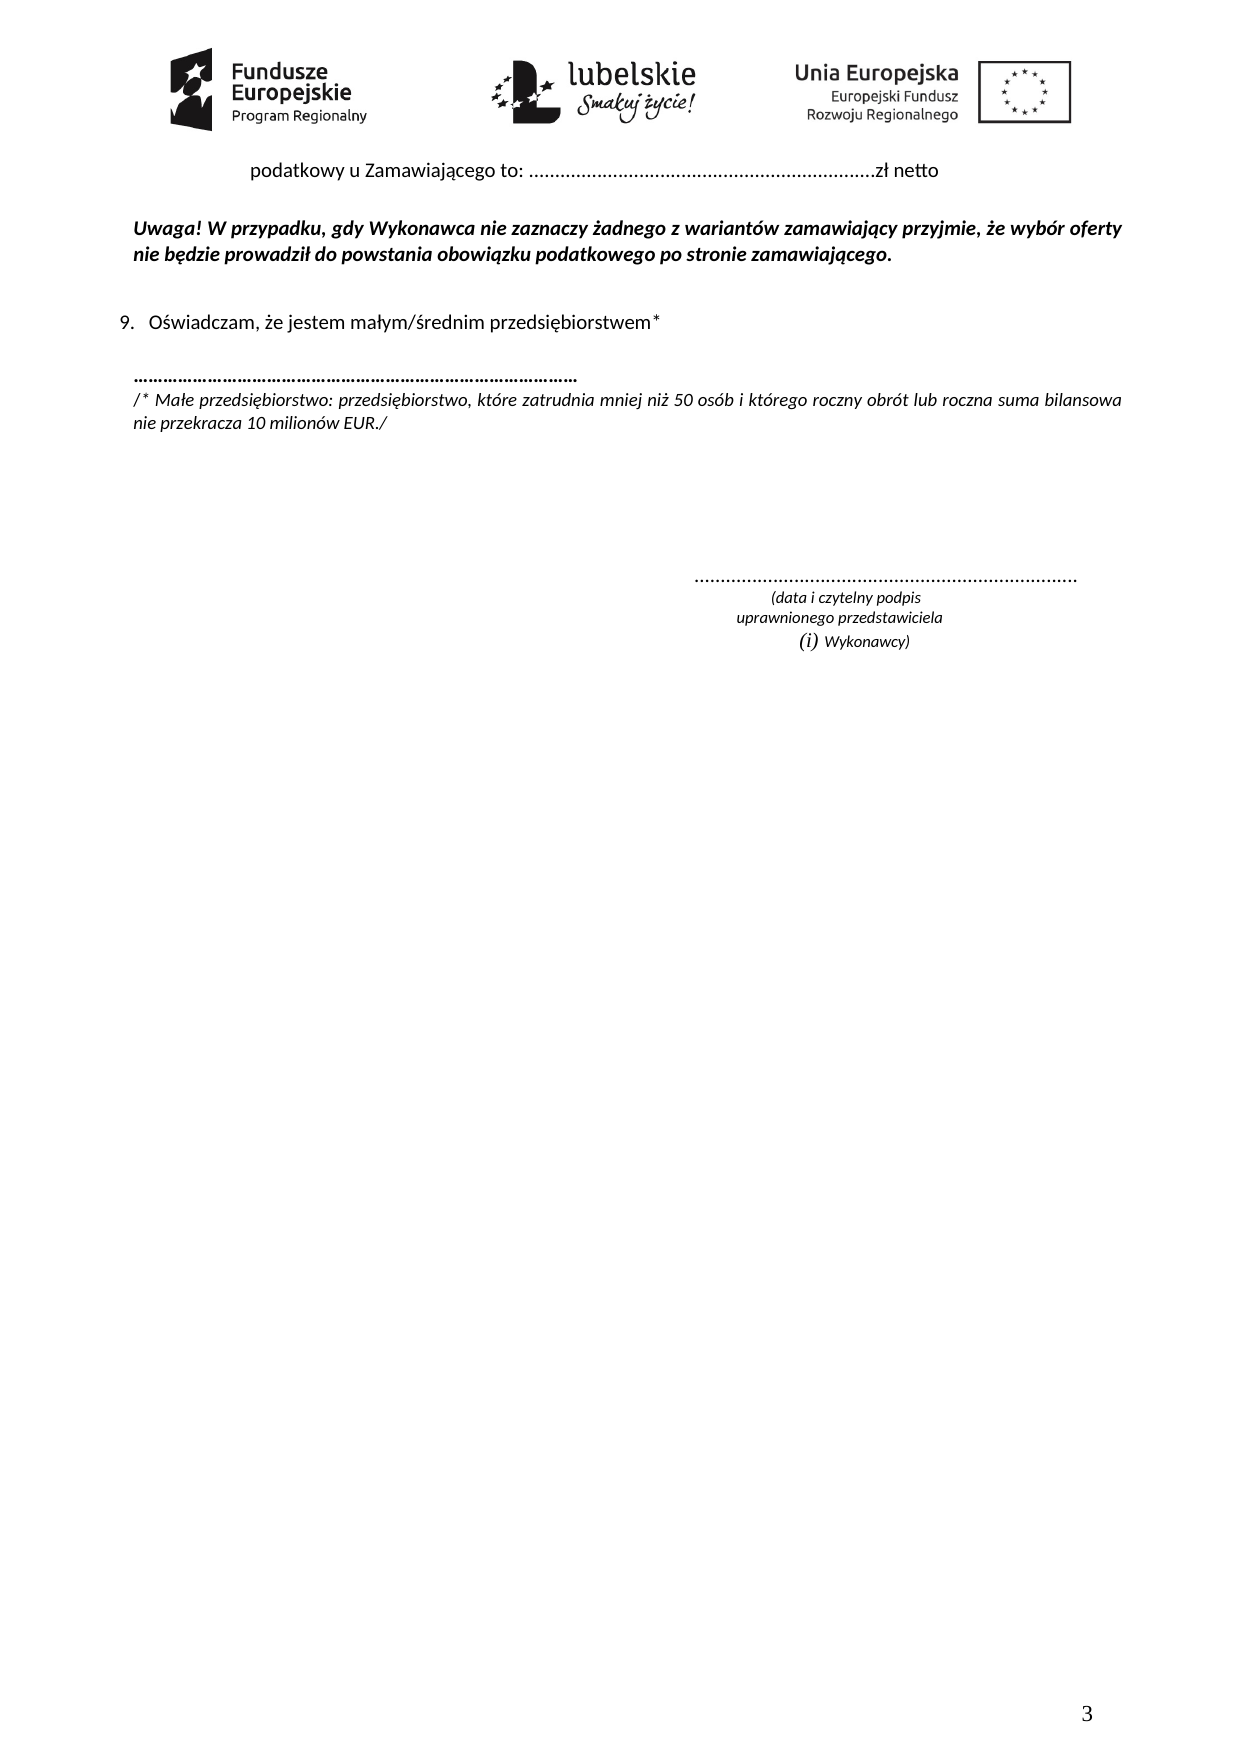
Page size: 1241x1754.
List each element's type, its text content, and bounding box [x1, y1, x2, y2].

text (data i czytelny podpis uprawnionego przedstawiciela [736, 587, 996, 628]
picture [489, 44, 698, 133]
list Wykonawcy) [799, 628, 1006, 652]
list Oświadczam, że jestem małym/średnim przedsiębiorstwem* [119, 309, 1153, 334]
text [250, 157, 1124, 182]
picture [794, 44, 1073, 133]
picture [169, 44, 370, 133]
text ......................................................................... [694, 562, 1153, 587]
subtitle Uwaga! W przypadku, gdy Wykonawca nie zaznaczy żadnego z wariantów zamawiający przyjmie, że wybór oferty nie będzie prowadził do powstania obowiązku podatkowego po stronie zamawiającego. [133, 216, 1124, 267]
subtitle ……………………………………………………………………………… [133, 360, 1153, 388]
text /* Małe przedsiębiorstwo: przedsiębiorstwo, które zatrudnia mniej niż 50 osób i którego roczny obrót lub roczna suma bilansowa nie przekracza 10 milionów EUR./ [133, 388, 1124, 434]
